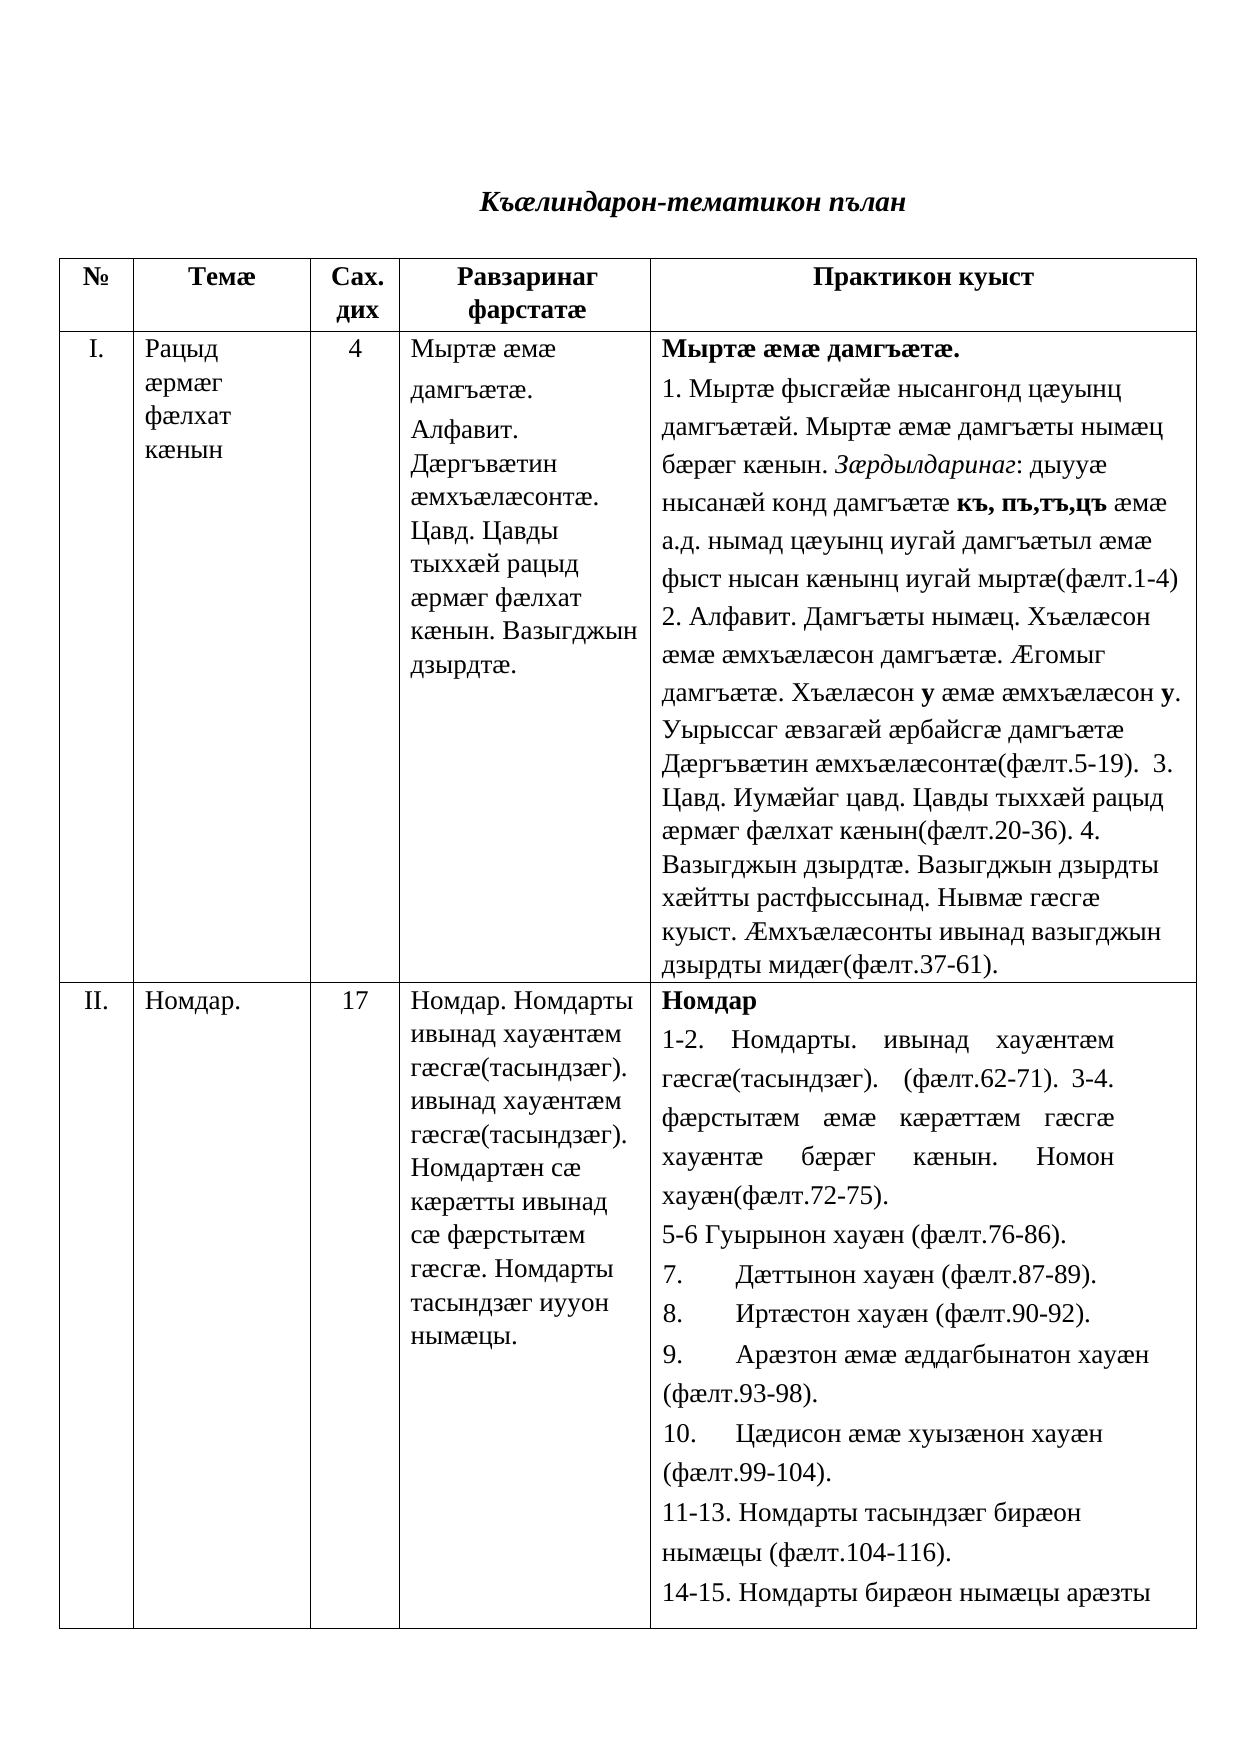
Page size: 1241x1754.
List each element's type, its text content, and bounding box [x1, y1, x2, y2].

table_header Сах. дих [311, 259, 399, 331]
table_header Практикон куыст [651, 259, 1196, 331]
table_header № [60, 259, 133, 331]
table_cell Рацыд æрмæг фæлхат кæнын [134, 332, 310, 982]
table_cell 17 [311, 983, 399, 1628]
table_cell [651, 983, 1196, 1628]
text Къæлиндарон-тематикон пълан [177, 184, 906, 217]
table_cell Номдар. [134, 983, 310, 1628]
table_header Равзаринаг фарстатæ [400, 259, 650, 331]
table_header Темæ [134, 259, 310, 331]
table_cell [400, 983, 650, 1628]
table_cell Мыртæ æмæ дамгъæтæ. Алфавит. Дæргъвæтин æмхъæлæсонтæ. Цавд. Цавды тыххæй рацыд æрмæг фæлхат кæнын. Вазыгджын дзырдтæ. [400, 332, 650, 982]
table_cell Мыртæ æмæ дамгъæтæ. 1. Мыртæ фысгæйæ нысангонд цæуынц дамгъæтæй. Мыртæ æмæ дамгъæты нымæц бæрæг кæнын. Зæрдылдаринаг: дыууæ нысанæй конд дамгъæтæ къ, пъ,тъ,цъ æмæ а.д. нымад цæуынц иугай дамгъæтыл æмæ фыст нысан кæнынц иугай мыртæ(фæлт.1-4) 2. Алфавит. Дамгъæты нымæц. Хъæлæсон æмæ æмхъæлæсон дамгъæтæ. Æгомыг дамгъæтæ. Хъæлæсон у æмæ æмхъæлæсон у. Уырыссаг æвзагæй æрбайсгæ дамгъæтæ Дæргъвæтин æмхъæлæсонтæ(фæлт.5-19). 3. Цавд. Иумæйаг цавд. Цавды тыххæй рацыд æрмæг фæлхат кæнын(фæлт.20-36). 4. Вазыгджын дзырдтæ. Вазыгджын дзырдты хæйтты растфыссынад. Нывмæ гæсгæ куыст. Æмхъæлæсонты ивынад вазыгджын дзырдты мидæг(фæлт.37-61). [651, 332, 1196, 982]
table_cell II. [60, 983, 133, 1628]
table_cell 4 [311, 332, 399, 982]
table_cell I. [60, 332, 133, 982]
